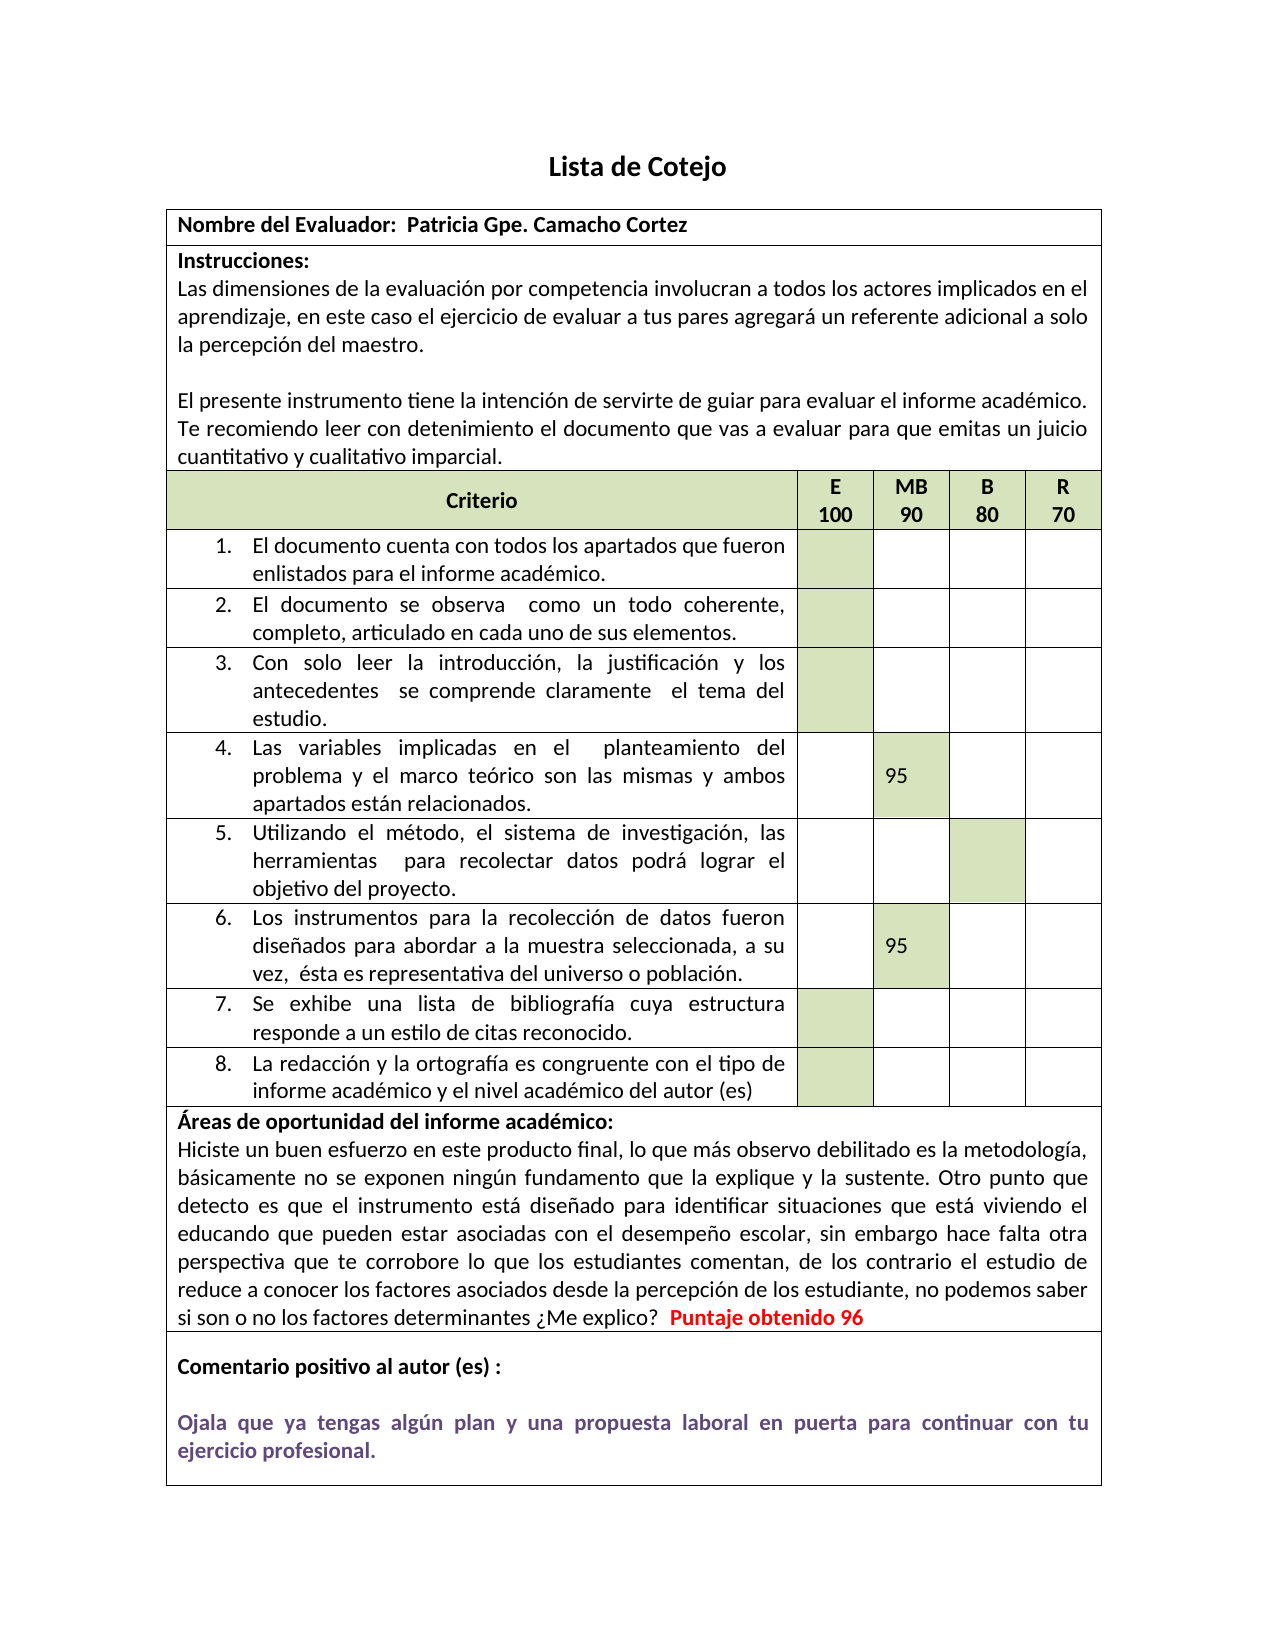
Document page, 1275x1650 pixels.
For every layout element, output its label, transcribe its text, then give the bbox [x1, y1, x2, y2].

table_cell [1026, 989, 1101, 1047]
table_cell [798, 530, 873, 588]
table_cell [798, 589, 873, 647]
table_header Nombre del Evaluador: Patricia Gpe. Camacho Cortez [167, 210, 1101, 245]
table_cell [950, 989, 1025, 1047]
table_cell [874, 589, 949, 647]
table_cell [1026, 733, 1101, 817]
table_cell [798, 733, 873, 817]
table_cell R 70 [1026, 471, 1101, 529]
table_cell B 80 [950, 471, 1025, 529]
table_cell La redacción y la ortografía es congruente con el tipo de informe académico y el nivel académico del autor (es) [167, 1048, 797, 1106]
table_cell [874, 648, 949, 732]
table_cell [1026, 530, 1101, 588]
table_cell E 100 [798, 471, 873, 529]
table_cell [950, 904, 1025, 988]
table_cell [1026, 1048, 1101, 1106]
table_cell [798, 904, 873, 988]
table_cell [950, 648, 1025, 732]
table_cell Los instrumentos para la recolección de datos fueron diseñados para abordar a la muestra seleccionada, a su vez, ésta es representativa del universo o población. [167, 904, 797, 988]
table_cell [950, 733, 1025, 817]
table_cell [874, 819, 949, 902]
table_cell Con solo leer la introducción, la justificación y los antecedentes se comprende claramente el tema del estudio. [167, 648, 797, 732]
table_cell [798, 819, 873, 902]
table_cell 95 [874, 733, 949, 817]
table_cell [950, 1048, 1025, 1106]
table_cell [798, 648, 873, 732]
table_cell MB 90 [874, 471, 949, 529]
table_cell Las variables implicadas en el planteamiento del problema y el marco teórico son las mismas y ambos apartados están relacionados. [167, 733, 797, 817]
table_cell [874, 1048, 949, 1106]
table_cell [950, 589, 1025, 647]
table_cell Comentario positivo al autor (es) : Ojala que ya tengas algún plan y una propuesta laboral en puerta para continuar con tu ejercicio profesional. [167, 1332, 1101, 1484]
table_cell [1026, 589, 1101, 647]
table_cell Criterio [167, 471, 797, 529]
table_cell Áreas de oportunidad del informe académico: Hiciste un buen esfuerzo en este producto final, lo que más observo debilitado es la metodología, básicamente no se exponen ningún fundamento que la explique y la sustente. Otro punto que detecto es que el instrumento está diseñado para identificar situaciones que está viviendo el educando que pueden estar asociadas con el desempeño escolar, sin embargo hace falta otra perspectiva que te corrobore lo que los estudiantes comentan, de los contrario el estudio de reduce a conocer los factores asociados desde la percepción de los estudiante, no podemos saber si son o no los factores determinantes ¿Me explico? Puntaje obtenido 96 [167, 1107, 1101, 1331]
table_cell [950, 819, 1025, 902]
table_cell [874, 530, 949, 588]
table_cell [874, 989, 949, 1047]
table_cell Instrucciones: Las dimensiones de la evaluación por competencia involucran a todos los actores implicados en el aprendizaje, en este caso el ejercicio de evaluar a tus pares agregará un referente adicional a solo la percepción del maestro. El presente instrumento tiene la intención de servirte de guiar para evaluar el informe académico. Te recomiendo leer con detenimiento el documento que vas a evaluar para que emitas un juicio cuantitativo y cualitativo imparcial. [167, 246, 1101, 470]
table_cell [798, 1048, 873, 1106]
table_cell [798, 989, 873, 1047]
text Lista de Cotejo [177, 148, 1098, 183]
table_cell 95 [874, 904, 949, 988]
table_cell [1026, 819, 1101, 902]
table_cell El documento se observa como un todo coherente, completo, articulado en cada uno de sus elementos. [167, 589, 797, 647]
table_cell Utilizando el método, el sistema de investigación, las herramientas para recolectar datos podrá lograr el objetivo del proyecto. [167, 819, 797, 902]
table_cell El documento cuenta con todos los apartados que fueron enlistados para el informe académico. [167, 530, 797, 588]
table_cell [950, 530, 1025, 588]
table_cell [1026, 904, 1101, 988]
table_cell Se exhibe una lista de bibliografía cuya estructura responde a un estilo de citas reconocido. [167, 989, 797, 1047]
table_cell [1026, 648, 1101, 732]
